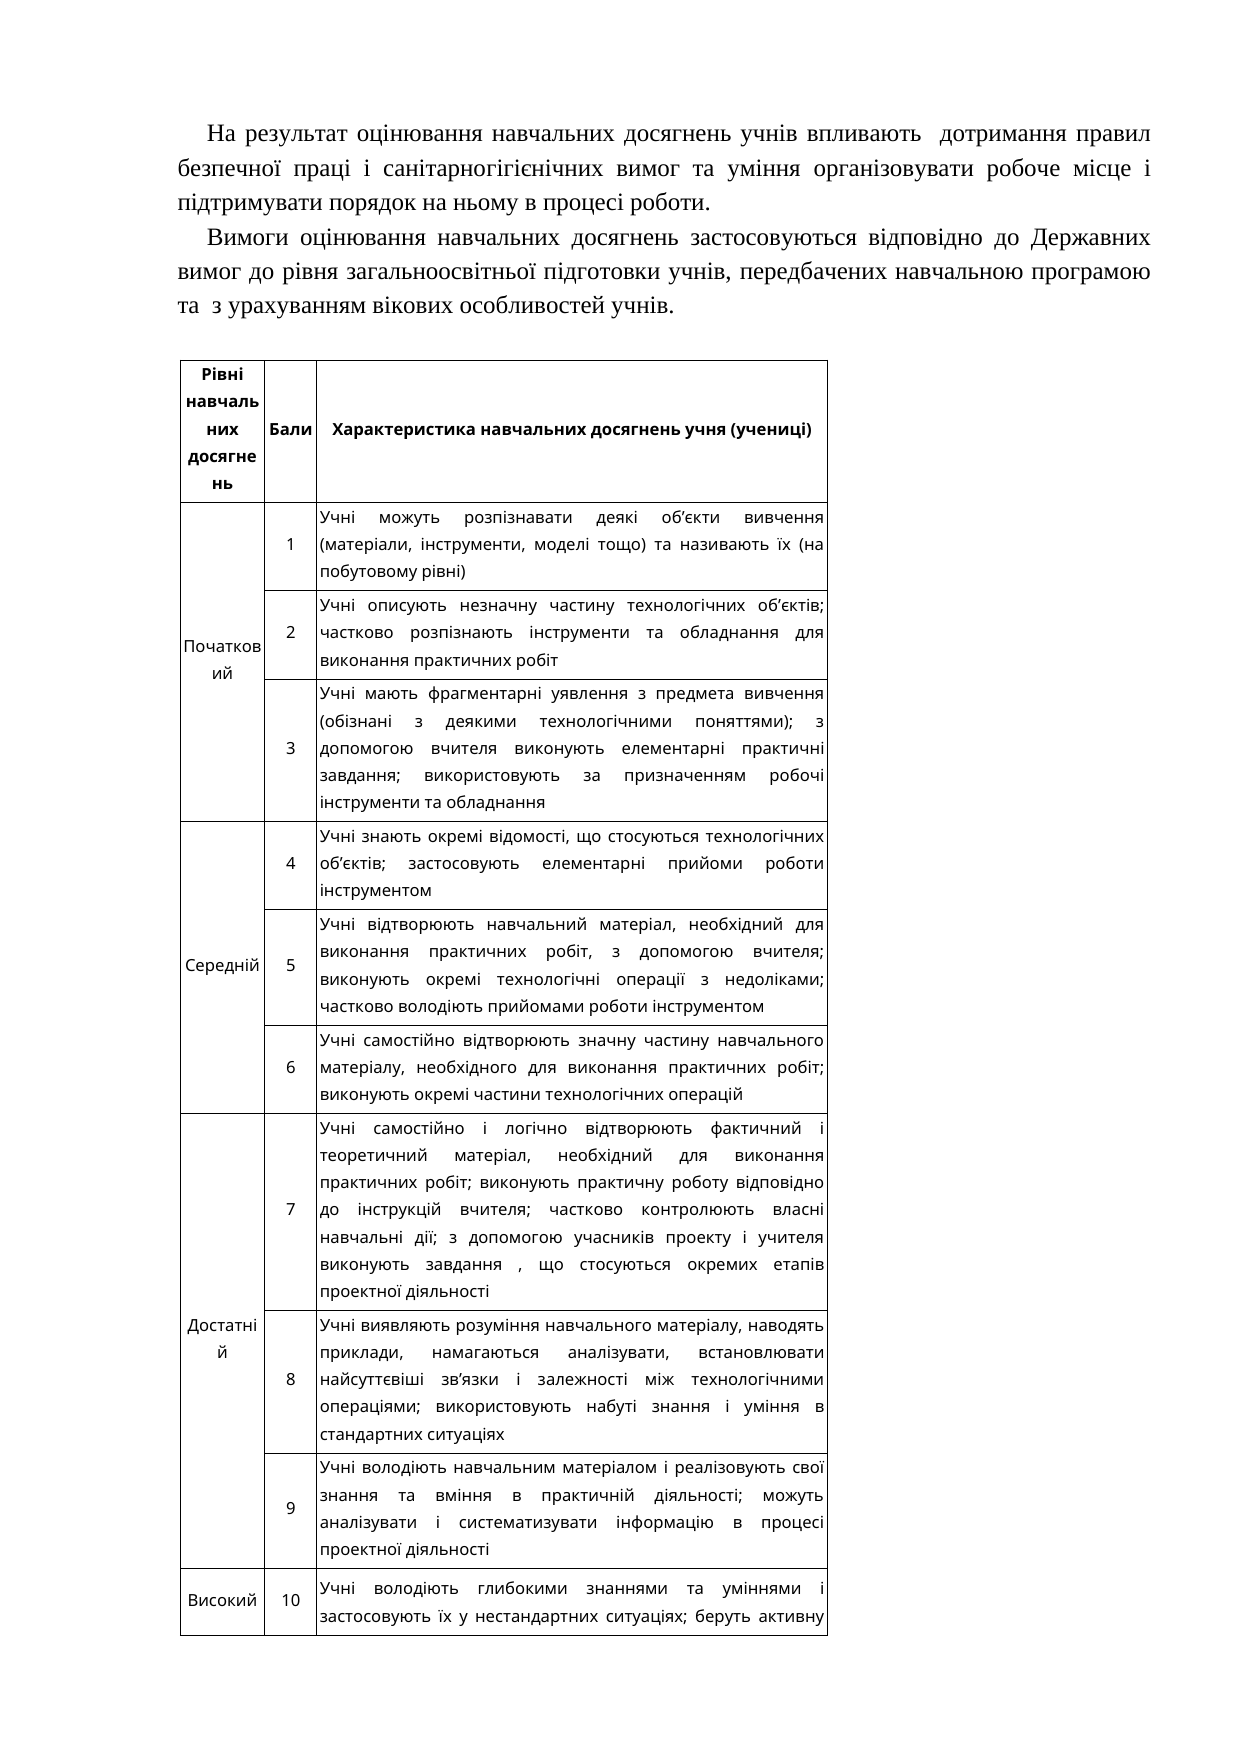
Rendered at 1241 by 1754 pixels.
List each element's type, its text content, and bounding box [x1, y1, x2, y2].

table_cell Учні володіють навчальним матеріалом і реалізовують свої знання та вміння в практичній діяльності; можуть аналізувати і систематизувати інформацію в процесі проектної діяльності [317, 1454, 827, 1568]
table_header Рівні навчальних досягнень [181, 361, 264, 502]
table_cell Початковий [181, 503, 264, 821]
table_cell Учні самостійно відтворюють значну частину навчального матеріалу, необхідного для виконання практичних робіт; виконують окремі частини технологічних операцій [317, 1026, 827, 1113]
table_cell 1 [265, 503, 316, 590]
table_cell 2 [265, 591, 316, 678]
table_cell Учні виявляють розуміння навчального матеріалу, наводять приклади, намагаються аналізувати, встановлювати найсуттєвіші зв’язки і залежності між технологічними операціями; використовують набуті знання і уміння в стандартних ситуаціях [317, 1311, 827, 1453]
table_cell 6 [265, 1026, 316, 1113]
table_cell 9 [265, 1454, 316, 1568]
table_cell 3 [265, 680, 316, 821]
table_cell Учні відтворюють навчальний матеріал, необхідний для виконання практичних робіт, з допомогою вчителя; виконують окремі технологічні операції з недоліками; частково володіють прийомами роботи інструментом [317, 910, 827, 1025]
table_header Характеристика навчальних досягнень учня (учениці) [317, 361, 827, 502]
table_cell Високий [181, 1569, 264, 1635]
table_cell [317, 1569, 827, 1635]
table_cell Учні мають фрагментарні уявлення з предмета вивчення (обізнані з деякими технологічними поняттями); з допомогою вчителя виконують елементарні практичні завдання; використовують за призначенням робочі інструменти та обладнання [317, 680, 827, 821]
table_cell Учні знають окремі відомості, що стосуються технологічних об’єктів; застосовують елементарні прийоми роботи інструментом [317, 822, 827, 909]
table_cell 10 [265, 1569, 316, 1635]
text На результат оцінювання навчальних досягнень учнів впливають дотримання правил безпечної праці і санітарно­гігієнічних вимог та уміння організовувати робоче місце і підтримувати порядок на ньому в процесі роботи. [177, 118, 1152, 216]
table_cell Середній [181, 822, 264, 1113]
table_cell 8 [265, 1311, 316, 1453]
table_cell 7 [265, 1114, 316, 1310]
table_header Бали [265, 361, 316, 502]
table_cell Учні самостійно і логічно відтворюють фактичний і теоретичний матеріал, необхідний для виконання практичних робіт; виконують практичну роботу відповідно до інструкцій вчителя; частково контролюють власні навчальні дії; з допомогою учасників проекту і учителя виконують завдання , що стосуються окремих етапів проектної діяльності [317, 1114, 827, 1310]
table_cell Учні можуть розпізнавати деякі об’єкти вивчення (матеріали, інструменти, моделі тощо) та називають їх (на побутовому рівні) [317, 503, 827, 590]
table_cell 4 [265, 822, 316, 909]
table_cell Достатній [181, 1114, 264, 1568]
text Вимоги оцінювання навчальних досягнень застосовуються відповідно до Державних вимог до рівня загальноосвітньої підготовки учнів, передбачених навчальною програмою та з урахуванням вікових особливостей учнів. [177, 222, 1152, 319]
table_cell 5 [265, 910, 316, 1025]
table_cell Учні описують незначну частину технологічних об’єктів; частково розпізнають інструменти та обладнання для виконання практичних робіт [317, 591, 827, 678]
